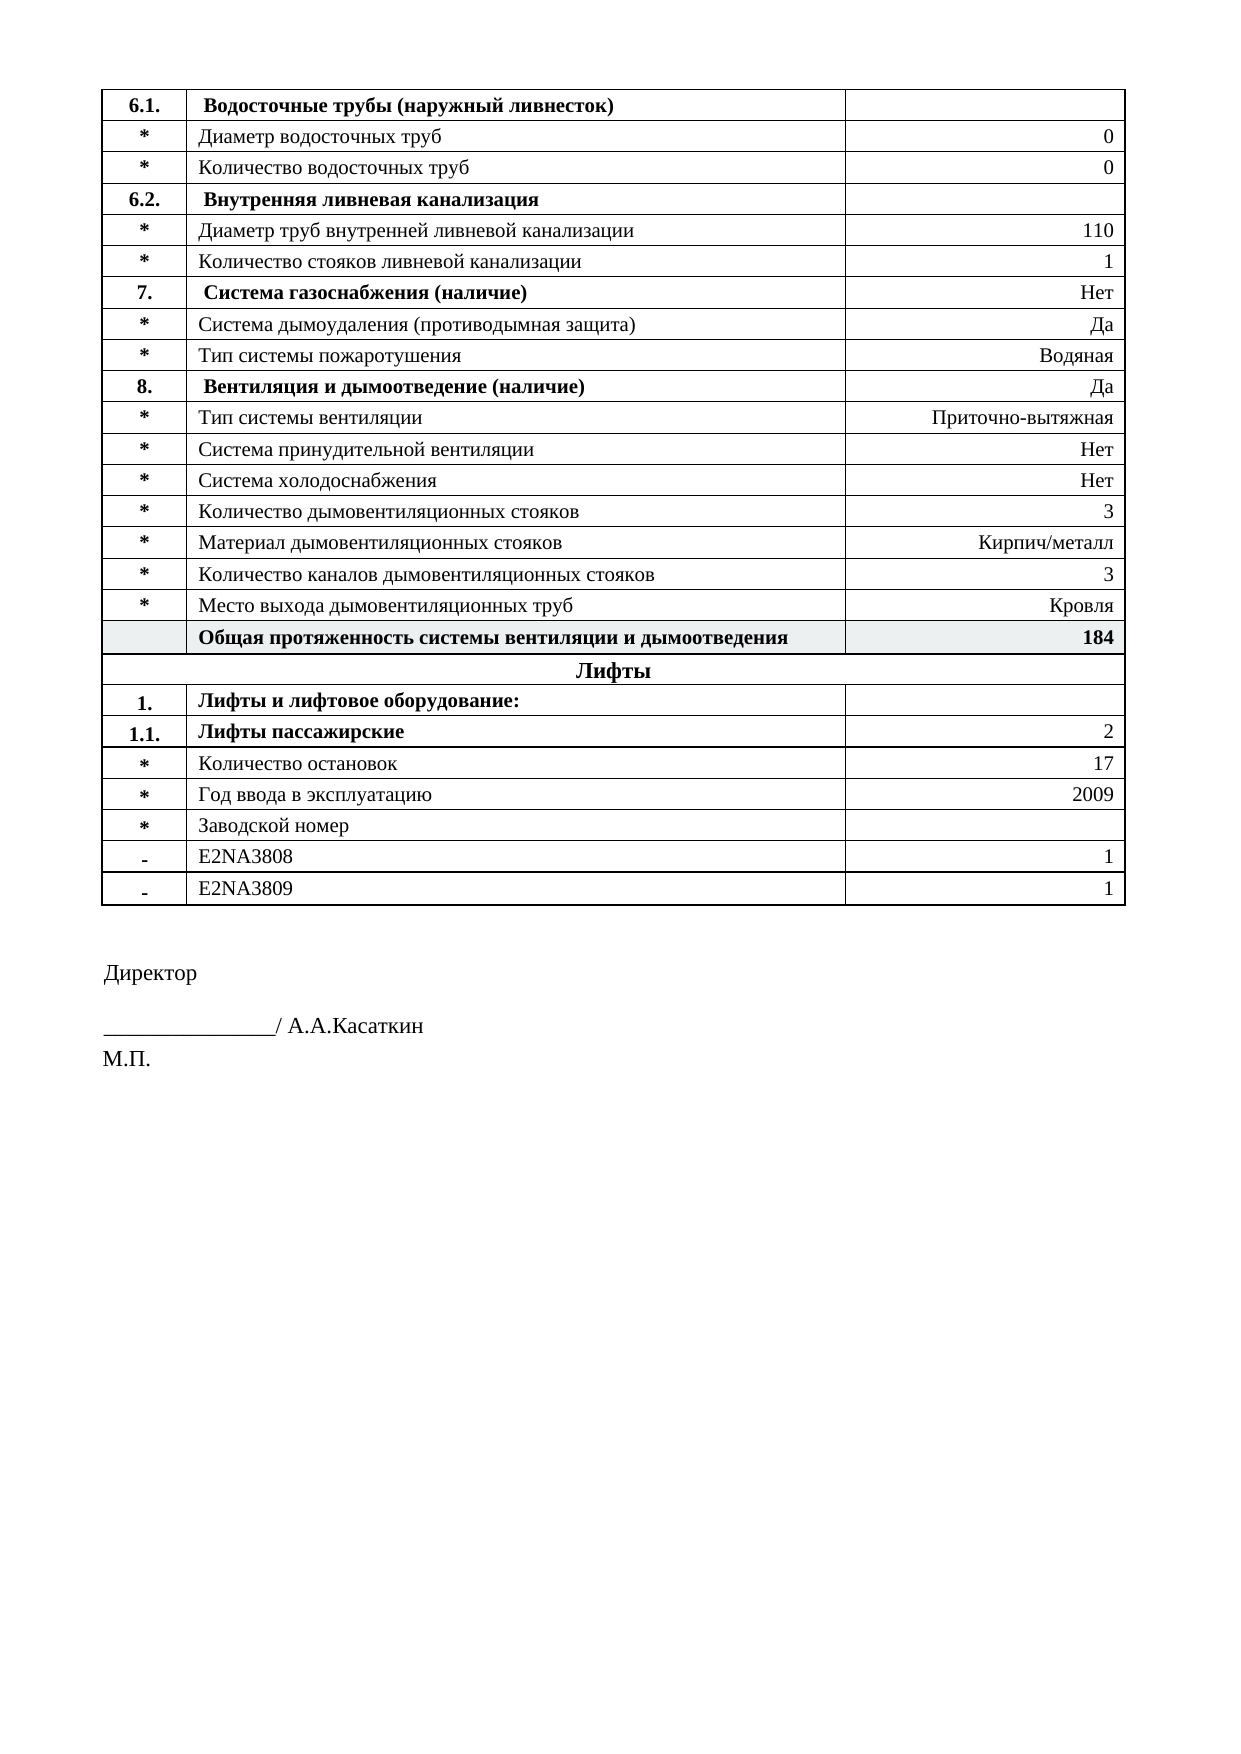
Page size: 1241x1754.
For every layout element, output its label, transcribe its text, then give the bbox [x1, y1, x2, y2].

table_cell Заводской номер [187, 810, 845, 840]
table_cell Система дымоудаления (противодымная защита) [187, 309, 845, 339]
table_cell 1 [846, 246, 1124, 276]
table_cell * [103, 590, 186, 620]
table_cell * [103, 559, 186, 589]
table_cell 1 [846, 841, 1124, 871]
table_cell * [103, 434, 186, 464]
table_cell - [103, 873, 186, 904]
table_cell E2NA3808 [187, 841, 845, 871]
table_cell Количество дымовентиляционных стояков [187, 496, 845, 526]
table_cell * [103, 246, 186, 276]
table_cell 184 [846, 621, 1124, 653]
text _______________/ А.А.Касаткин [103, 1012, 1152, 1038]
table_cell 0 [846, 121, 1124, 151]
table_cell * [103, 215, 186, 245]
table_cell Да [846, 371, 1124, 401]
table_cell 17 [846, 748, 1124, 778]
table_cell 1. [103, 685, 186, 715]
text М.П. [74, 1038, 1152, 1072]
table_cell * [103, 340, 186, 370]
table_cell Нет [846, 465, 1124, 495]
table_cell Кровля [846, 590, 1124, 620]
table_cell Приточно-вытяжная [846, 402, 1124, 432]
table_cell Нет [846, 434, 1124, 464]
table_cell Диаметр водосточных труб [187, 121, 845, 151]
table_cell Лифты пассажирские [187, 716, 845, 746]
table_cell Диаметр труб внутренней ливневой канализации [187, 215, 845, 245]
table_cell Год ввода в эксплуатацию [187, 779, 845, 809]
table_cell * [103, 496, 186, 526]
table_cell Место выхода дымовентиляционных труб [187, 590, 845, 620]
table_cell Система принудительной вентиляции [187, 434, 845, 464]
table_cell Вентиляция и дымоотведение (наличие) [187, 371, 845, 401]
table_cell * [103, 152, 186, 182]
table_cell 2009 [846, 779, 1124, 809]
table_cell * [103, 779, 186, 809]
table_cell 2 [846, 716, 1124, 746]
table_cell Водяная [846, 340, 1124, 370]
table_cell 0 [846, 152, 1124, 182]
table_cell 3 [846, 559, 1124, 589]
table_cell E2NA3809 [187, 873, 845, 904]
table_cell Внутренняя ливневая канализация [187, 184, 845, 214]
table_cell * [103, 309, 186, 339]
table_cell * [103, 465, 186, 495]
table_cell Тип системы вентиляции [187, 402, 845, 432]
table_cell * [103, 748, 186, 778]
table_cell [103, 621, 186, 653]
table_cell 1.1. [103, 716, 186, 746]
table_cell [846, 90, 1124, 120]
table_cell 6.1. [103, 90, 186, 120]
table_cell Нет [846, 277, 1124, 307]
table_cell 8. [103, 371, 186, 401]
table_cell Кирпич/металл [846, 527, 1124, 557]
table_cell * [103, 121, 186, 151]
table_cell * [103, 810, 186, 840]
table_cell Общая протяженность системы вентиляции и дымоотведения [187, 621, 845, 653]
table_cell Количество остановок [187, 748, 845, 778]
table_cell 6.2. [103, 184, 186, 214]
table_cell Лифты и лифтовое оборудование: [187, 685, 845, 715]
table_cell * [103, 527, 186, 557]
table_cell [846, 184, 1124, 214]
table_cell 7. [103, 277, 186, 307]
table_cell Количество водосточных труб [187, 152, 845, 182]
table_cell - [103, 841, 186, 871]
table_cell Материал дымовентиляционных стояков [187, 527, 845, 557]
table_cell Водосточные трубы (наружный ливнесток) [187, 90, 845, 120]
table_cell Количество каналов дымовентиляционных стояков [187, 559, 845, 589]
table_cell Да [846, 309, 1124, 339]
table_cell 3 [846, 496, 1124, 526]
table_cell * [103, 402, 186, 432]
table_cell 1 [846, 873, 1124, 904]
table_cell Система газоснабжения (наличие) [187, 277, 845, 307]
table_cell [846, 685, 1124, 715]
table_cell Тип системы пожаротушения [187, 340, 845, 370]
text Директор [103, 959, 1152, 985]
table_cell Лифты [103, 655, 1124, 684]
table_cell Система холодоснабжения [187, 465, 845, 495]
table_cell 110 [846, 215, 1124, 245]
table_cell Количество стояков ливневой канализации [187, 246, 845, 276]
table_cell [846, 810, 1124, 840]
